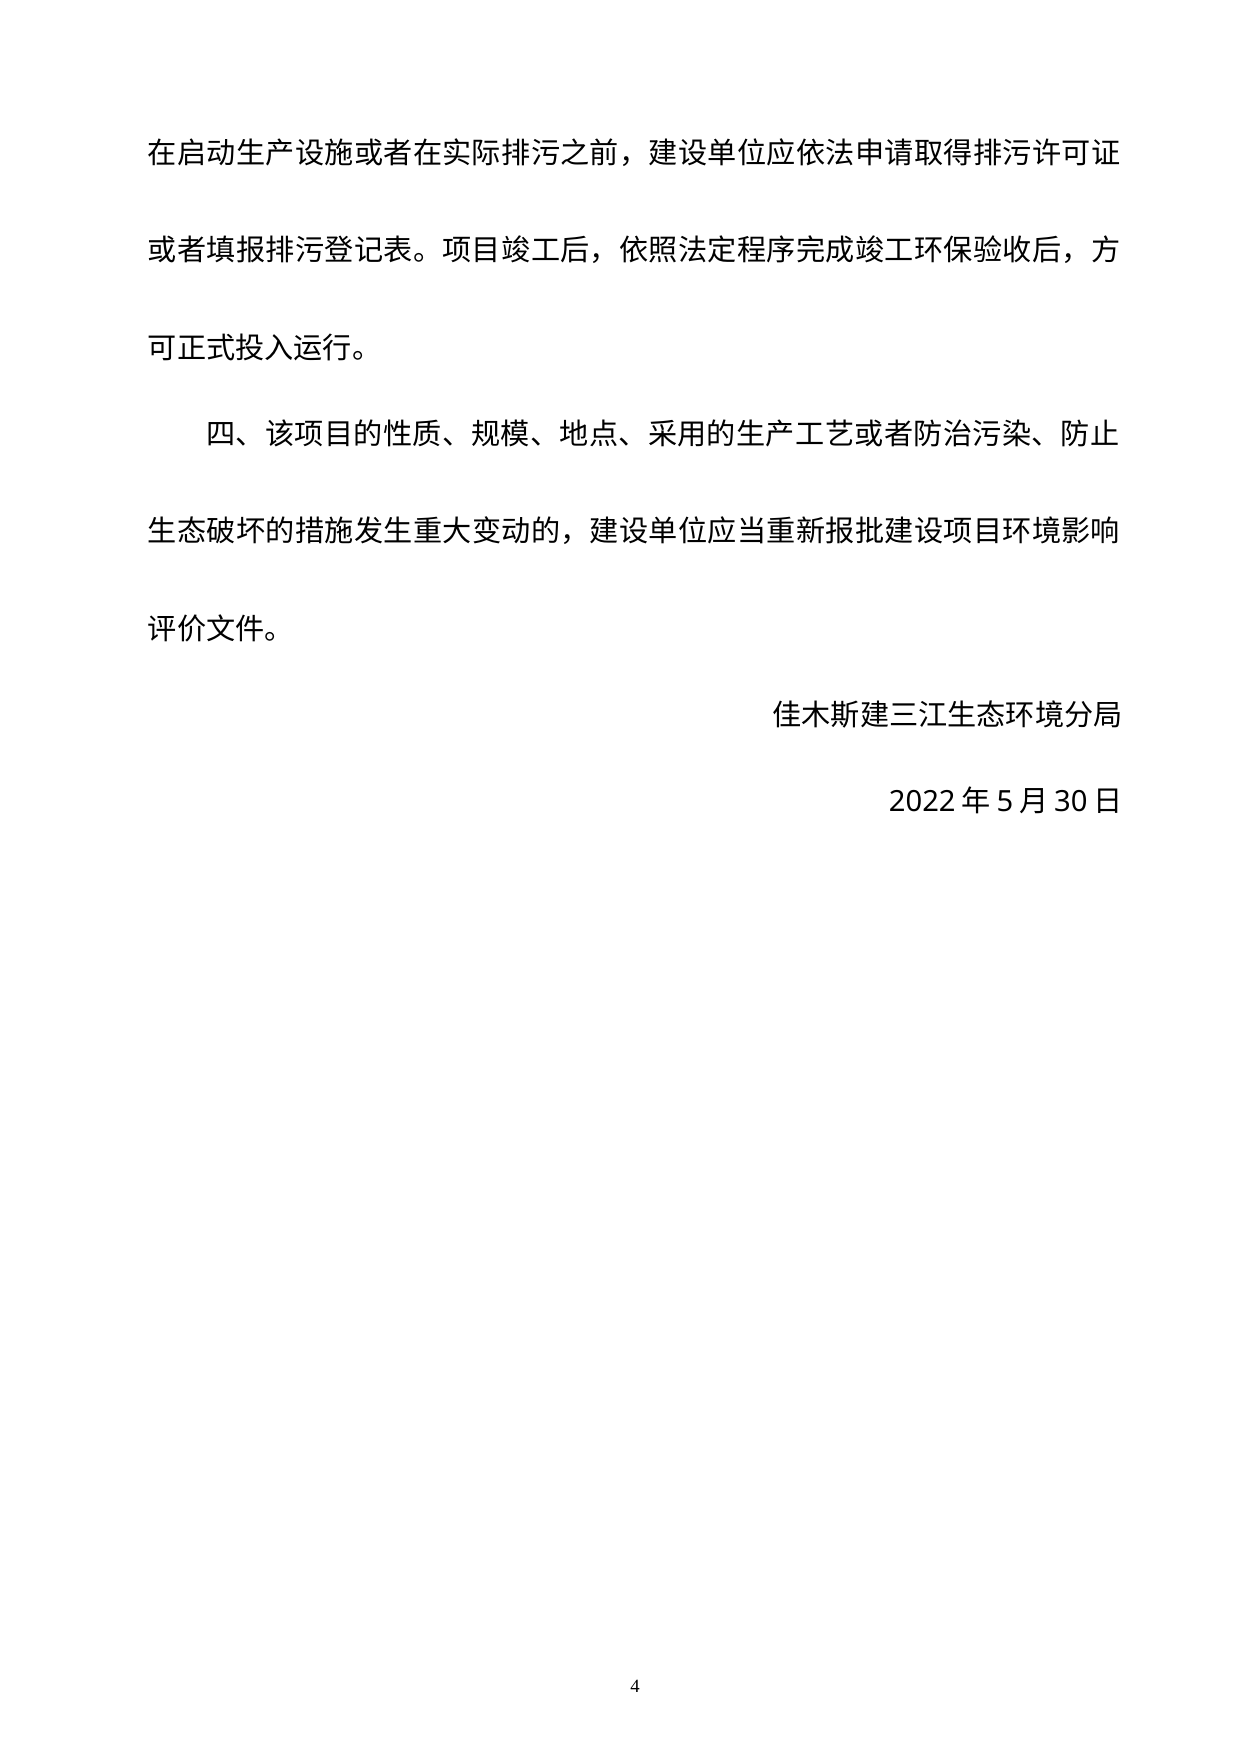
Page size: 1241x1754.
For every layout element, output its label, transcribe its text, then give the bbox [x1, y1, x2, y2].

text 2022年5月30日 [148, 766, 1122, 831]
text 佳木斯建三江生态环境分局 [148, 680, 1122, 745]
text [148, 118, 1122, 378]
text 四、该项目的性质、规模、地点、采用的生产工艺或者防治污染、防止生态破坏的措施发生重大变动的，建设单位应当重新报批建设项目环境影响评价文件。 [148, 399, 1122, 659]
